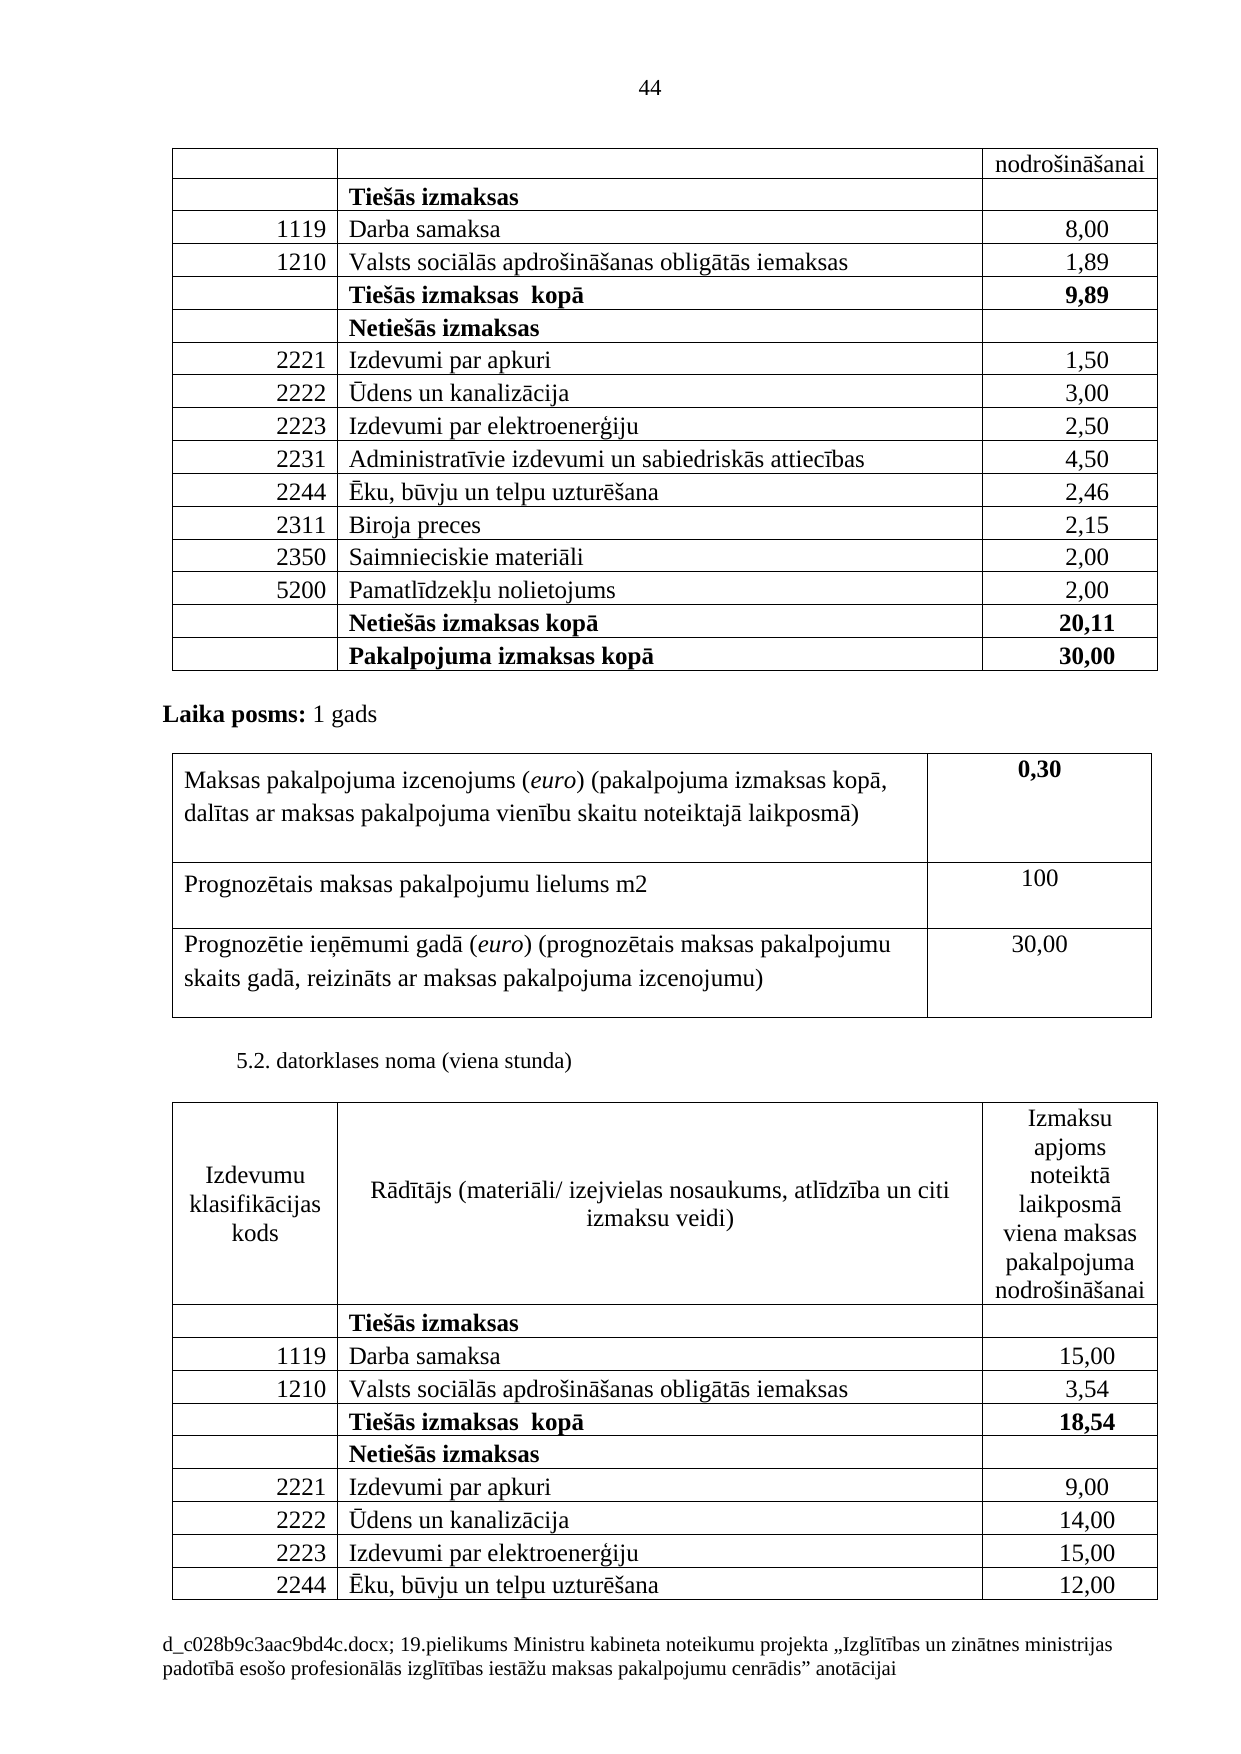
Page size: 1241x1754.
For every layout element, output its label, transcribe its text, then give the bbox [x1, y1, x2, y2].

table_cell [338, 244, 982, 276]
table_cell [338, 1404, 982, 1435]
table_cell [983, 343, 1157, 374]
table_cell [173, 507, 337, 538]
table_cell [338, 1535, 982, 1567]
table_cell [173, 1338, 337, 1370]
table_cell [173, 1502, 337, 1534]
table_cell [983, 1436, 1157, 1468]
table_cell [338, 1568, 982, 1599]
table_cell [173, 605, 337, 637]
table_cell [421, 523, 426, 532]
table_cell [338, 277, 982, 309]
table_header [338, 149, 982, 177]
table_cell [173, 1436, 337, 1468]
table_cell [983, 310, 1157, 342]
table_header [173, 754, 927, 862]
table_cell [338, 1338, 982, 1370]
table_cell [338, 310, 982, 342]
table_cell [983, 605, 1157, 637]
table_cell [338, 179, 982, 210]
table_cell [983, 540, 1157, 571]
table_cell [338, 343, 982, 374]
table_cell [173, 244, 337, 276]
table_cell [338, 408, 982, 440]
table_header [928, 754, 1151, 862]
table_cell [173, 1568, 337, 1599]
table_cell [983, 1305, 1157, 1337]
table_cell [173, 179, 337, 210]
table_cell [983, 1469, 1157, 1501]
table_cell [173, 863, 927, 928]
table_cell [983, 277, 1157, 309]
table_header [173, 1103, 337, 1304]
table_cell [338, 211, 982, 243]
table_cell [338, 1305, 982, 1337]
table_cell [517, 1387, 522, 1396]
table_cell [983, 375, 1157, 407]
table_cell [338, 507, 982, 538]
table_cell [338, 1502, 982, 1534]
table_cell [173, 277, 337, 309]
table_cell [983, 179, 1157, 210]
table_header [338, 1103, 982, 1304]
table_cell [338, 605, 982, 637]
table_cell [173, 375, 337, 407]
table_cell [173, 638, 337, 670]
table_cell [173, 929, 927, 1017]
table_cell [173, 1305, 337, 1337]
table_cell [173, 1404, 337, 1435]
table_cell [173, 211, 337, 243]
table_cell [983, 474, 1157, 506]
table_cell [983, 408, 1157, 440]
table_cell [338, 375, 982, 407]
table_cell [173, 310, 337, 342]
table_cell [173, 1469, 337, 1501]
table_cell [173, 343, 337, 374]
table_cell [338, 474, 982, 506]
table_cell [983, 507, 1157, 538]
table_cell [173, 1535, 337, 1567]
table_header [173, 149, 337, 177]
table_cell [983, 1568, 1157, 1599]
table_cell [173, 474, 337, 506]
text 5.2. datorklases noma (viena stunda) [162, 1047, 1137, 1073]
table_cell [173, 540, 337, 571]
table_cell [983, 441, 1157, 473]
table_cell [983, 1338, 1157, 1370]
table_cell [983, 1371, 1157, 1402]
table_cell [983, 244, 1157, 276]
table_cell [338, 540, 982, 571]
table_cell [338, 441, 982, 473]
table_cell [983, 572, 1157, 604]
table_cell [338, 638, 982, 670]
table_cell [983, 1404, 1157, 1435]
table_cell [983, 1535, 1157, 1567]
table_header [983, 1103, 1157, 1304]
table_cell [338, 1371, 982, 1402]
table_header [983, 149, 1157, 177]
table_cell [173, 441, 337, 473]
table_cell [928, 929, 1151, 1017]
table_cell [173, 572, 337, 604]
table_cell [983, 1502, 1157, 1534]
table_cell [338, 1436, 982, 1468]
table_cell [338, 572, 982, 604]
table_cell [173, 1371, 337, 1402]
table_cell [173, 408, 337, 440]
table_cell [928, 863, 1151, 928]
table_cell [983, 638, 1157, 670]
text Laika posms: 1 gads [162, 699, 1137, 728]
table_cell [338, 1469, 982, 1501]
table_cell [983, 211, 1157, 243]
